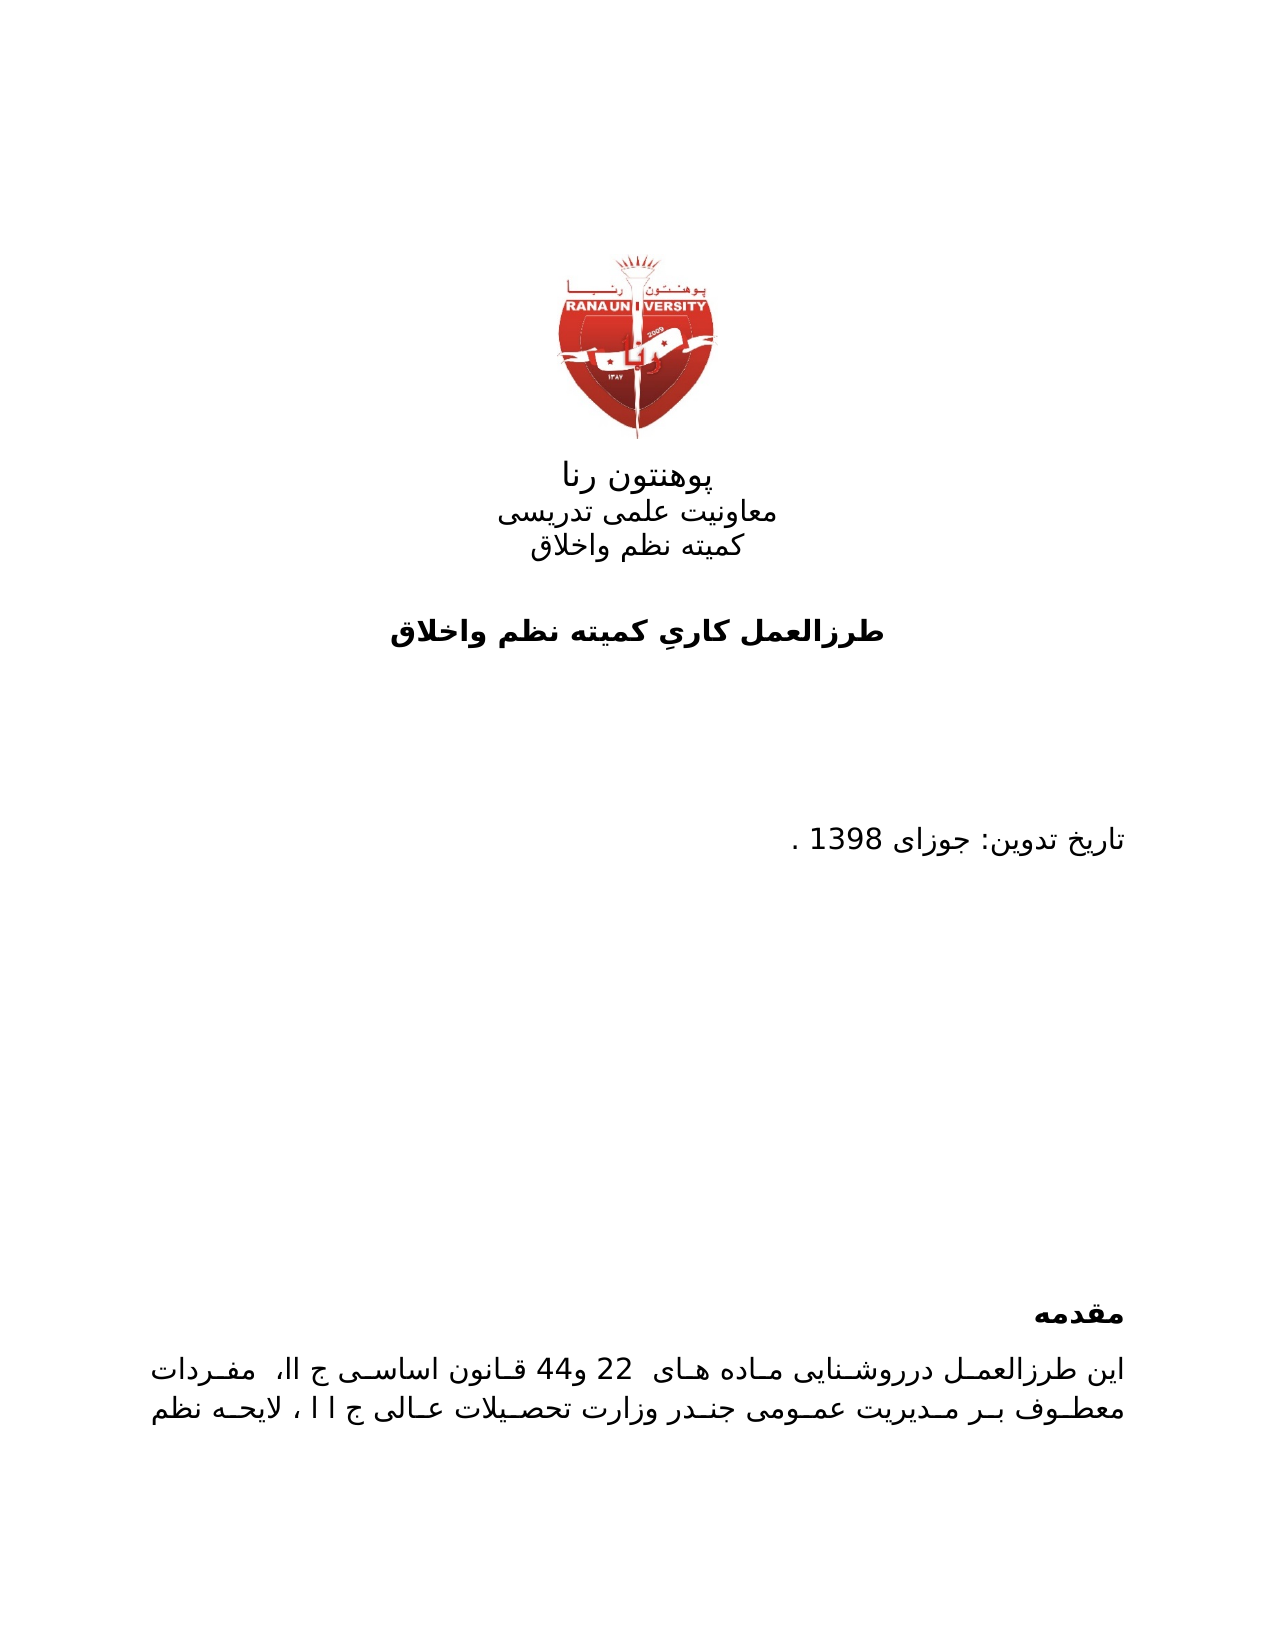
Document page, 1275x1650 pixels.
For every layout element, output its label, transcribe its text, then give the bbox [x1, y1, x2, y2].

text معاونیت علمی تدریسی [150, 494, 1125, 528]
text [150, 1352, 1125, 1425]
text مقدمه [150, 1296, 1125, 1330]
text تاریخ تدوین: جوزای 1398 . [150, 822, 1125, 856]
picture [556, 254, 718, 439]
text پوهنتون رنا [150, 456, 1125, 494]
text طرزالعمل کاریِ کمیته نظم واخلاق [150, 615, 1125, 649]
text کمیته نظم واخلاق [150, 528, 1125, 562]
